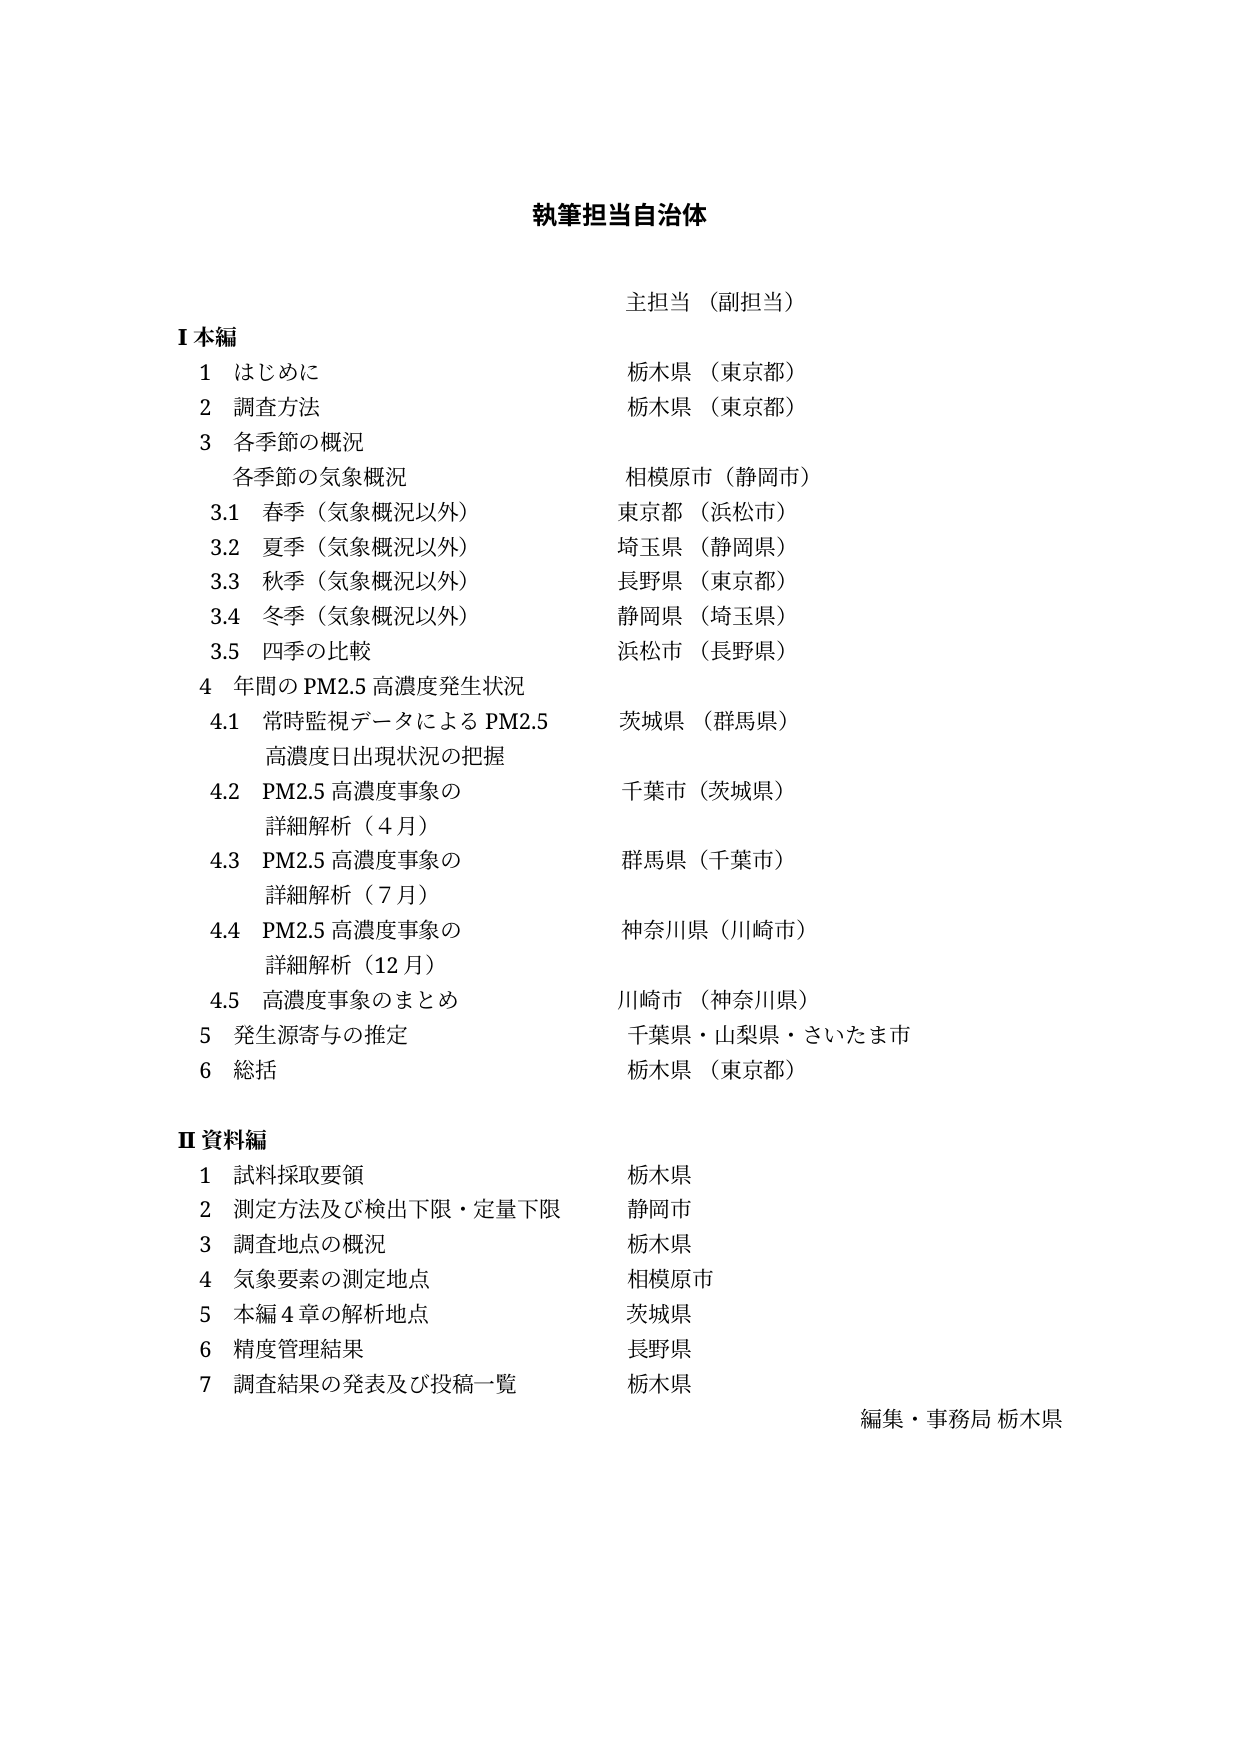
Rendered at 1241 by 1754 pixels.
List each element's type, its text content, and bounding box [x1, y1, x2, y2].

text 執筆担当自治体 [177, 179, 1063, 249]
text 4.2 PM2.5 高濃度事象の 千葉市（茨城県） [177, 772, 1063, 807]
text 3.1 春季（気象概況以外） 東京都 （浜松市） [177, 493, 1063, 528]
text 4 気象要素の測定地点 相模原市 [177, 1261, 1063, 1296]
text 4.4 PM2.5 高濃度事象の 神奈川県（川崎市） [177, 912, 1063, 947]
text 1 はじめに 栃木県 （東京都） [177, 353, 1063, 388]
text 1 試料採取要領 栃木県 [177, 1156, 1063, 1191]
text 6 精度管理結果 長野県 [177, 1331, 1063, 1366]
text 4.3 PM2.5 高濃度事象の 群馬県（千葉市） [177, 842, 1063, 877]
text 3.3 秋季（気象概況以外） 長野県 （東京都） [177, 563, 1063, 598]
text 6 総括 栃木県 （東京都） [177, 1051, 1063, 1086]
text 4 年間のPM2.5 高濃度発生状況 [177, 668, 1063, 702]
text 5 発生源寄与の推定 千葉県・山梨県・さいたま市 [177, 1017, 1063, 1051]
text 4.1 常時監視データによるPM2.5 茨城県 （群馬県） [177, 702, 1063, 737]
text 7 調査結果の発表及び投稿一覧 栃木県 [177, 1366, 1063, 1400]
text 3.5 四季の比較 浜松市 （長野県） [177, 633, 1063, 668]
text 3.2 夏季（気象概況以外） 埼玉県 （静岡県） [177, 528, 1063, 563]
text 3 各季節の概況 [177, 423, 1063, 458]
text 詳細解析（４月） [177, 807, 1063, 842]
text 3 調査地点の概況 栃木県 [177, 1226, 1063, 1261]
text 3.4 冬季（気象概況以外） 静岡県 （埼玉県） [177, 598, 1063, 633]
text 各季節の気象概況 相模原市（静岡市） [177, 458, 1063, 493]
text 2 調査方法 栃木県 （東京都） [177, 388, 1063, 423]
text 詳細解析（12月） [177, 947, 1063, 982]
text 詳細解析（７月） [177, 877, 1063, 912]
text 5 本編4章の解析地点 茨城県 [177, 1296, 1063, 1331]
text 主担当 （副担当） [177, 284, 1063, 319]
text 編集・事務局 栃木県 [177, 1400, 1063, 1435]
text Ⅰ 本編 [177, 319, 1063, 353]
text Ⅱ 資料編 [177, 1121, 1063, 1156]
text 高濃度日出現状況の把握 [177, 737, 1063, 772]
text 2 測定方法及び検出下限・定量下限 静岡市 [177, 1191, 1063, 1226]
text 4.5 高濃度事象のまとめ 川崎市 （神奈川県） [177, 982, 1063, 1017]
